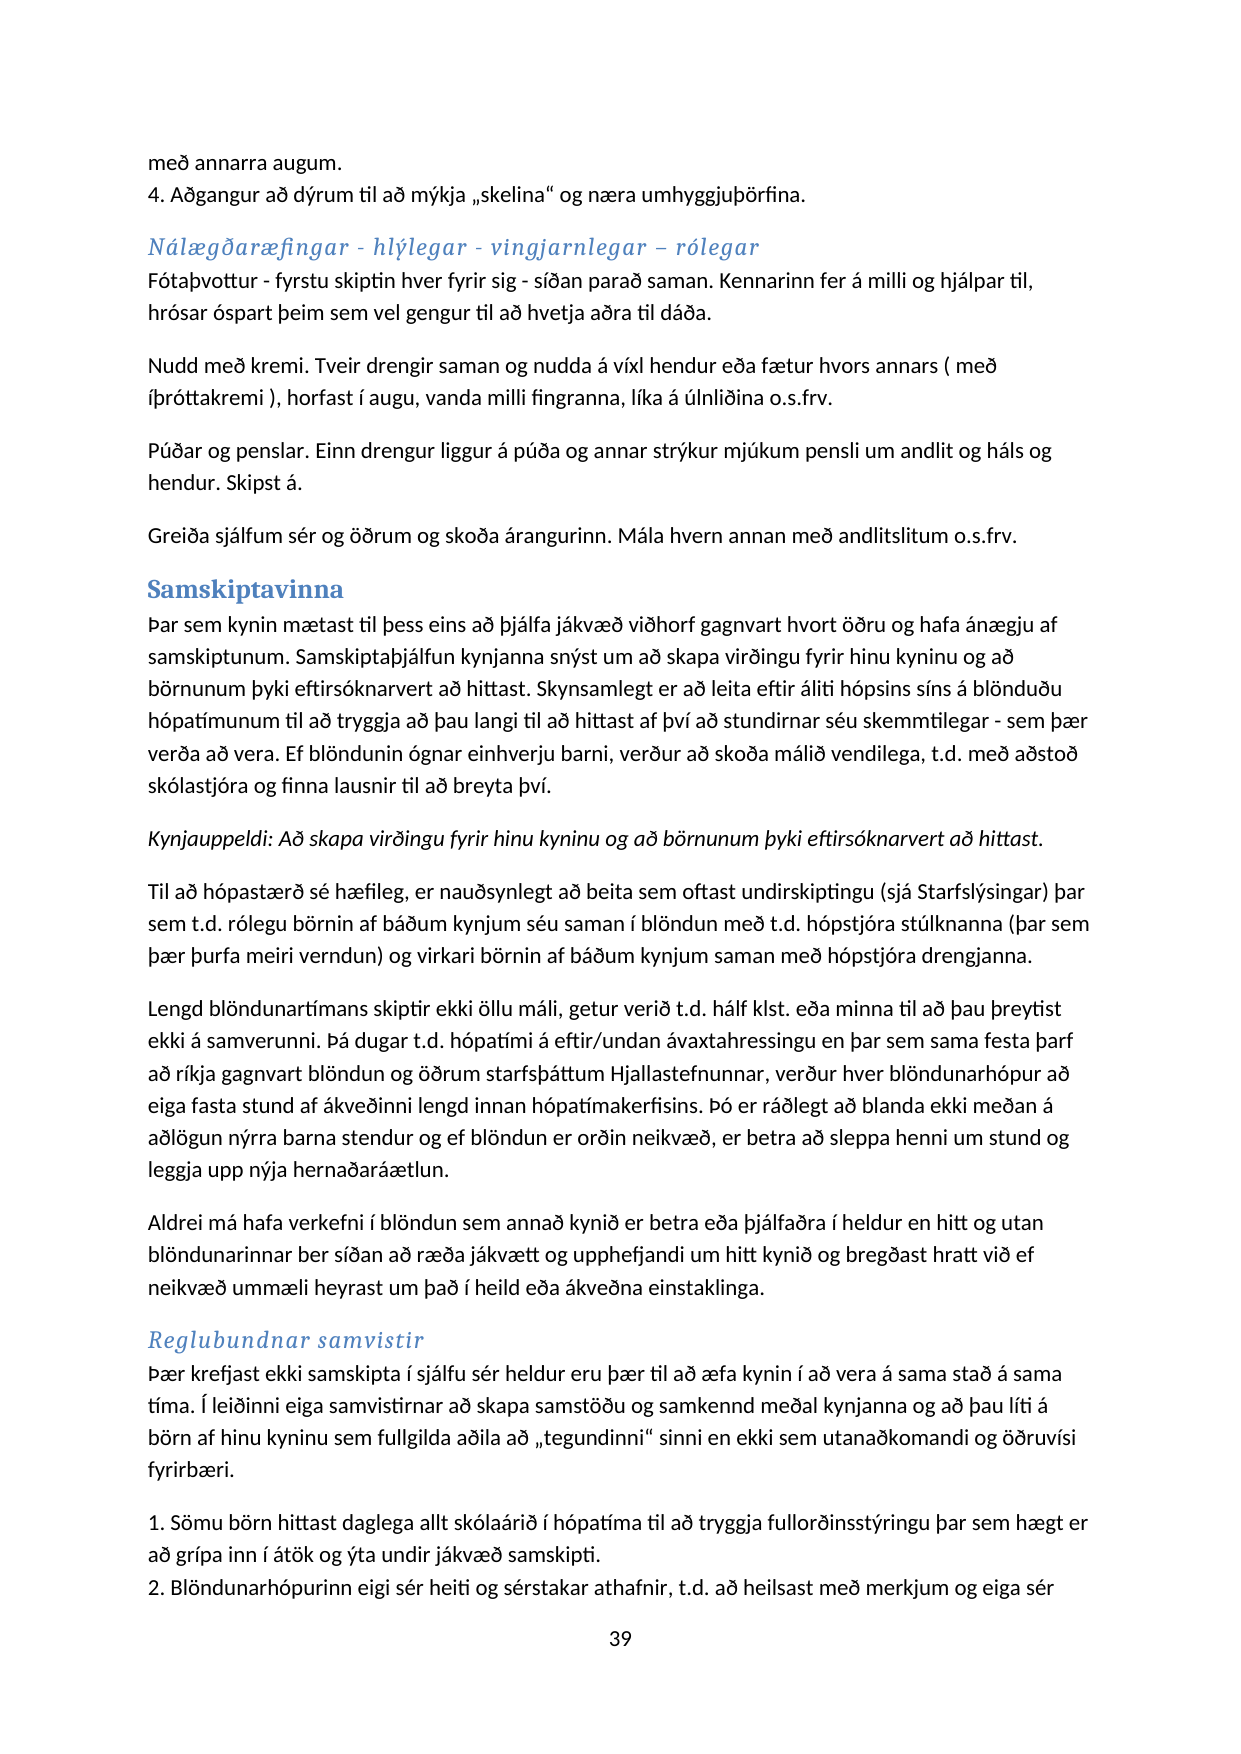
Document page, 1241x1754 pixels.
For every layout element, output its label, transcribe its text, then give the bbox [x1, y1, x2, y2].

text Greiða sjálfum sér og öðrum og skoða árangurinn. Mála hvern annan með andlitslitum o.s.frv. [148, 521, 1093, 549]
subtitle Samskiptavinna [148, 574, 1093, 606]
text Nudd með kremi. Tveir drengir saman og nudda á víxl hendur eða fætur hvors annars ( með íþróttakremi ), horfast í augu, vanda milli fingranna, líka á úlnliðina o.s.frv. [148, 351, 1093, 411]
text Þar sem kynin mætast til þess eins að þjálfa jákvæð viðhorf gagnvart hvort öðru og hafa ánægju af samskiptunum. Samskiptaþjálfun kynjanna snýst um að skapa virðingu fyrir hinu kyninu og að börnunum þyki eftirsóknarvert að hittast. Skynsamlegt er að leita eftir áliti hópsins síns á blönduðu hópatímunum til að tryggja að þau langi til að hittast af því að stundirnar séu skemmtilegar - sem þær verða að vera. Ef blöndunin ógnar einhverju barni, verður að skoða málið vendilega, t.d. með aðstoð skólastjóra og finna lausnir til að breyta því. [148, 610, 1093, 799]
text Til að hópastærð sé hæfileg, er nauðsynlegt að beita sem oftast undirskiptingu (sjá Starfslýsingar) þar sem t.d. rólegu börnin af báðum kynjum séu saman í blöndun með t.d. hópstjóra stúlknanna (þar sem þær þurfa meiri verndun) og virkari börnin af báðum kynjum saman með hópstjóra drengjanna. [148, 877, 1093, 969]
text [148, 148, 1093, 208]
text Reglubundnar samvistir Þær krefjast ekki samskipta í sjálfu sér heldur eru þær til að æfa kynin í að vera á sama stað á sama tíma. Í leiðinni eiga samvistirnar að skapa samstöðu og samkennd meðal kynjanna og að þau líti á börn af hinu kyninu sem fullgilda aðila að „tegundinni“ sinni en ekki sem utanaðkomandi og öðruvísi fyrirbæri. [148, 1326, 1093, 1483]
text Púðar og penslar. Einn drengur liggur á púða og annar strýkur mjúkum pensli um andlit og háls og hendur. Skipst á. [148, 436, 1093, 496]
text Nálægðaræfingar - hlýlegar - vingjarnlegar – rólegar Fótaþvottur - fyrstu skiptin hver fyrir sig - síðan parað saman. Kennarinn fer á milli og hjálpar til, hrósar óspart þeim sem vel gengur til að hvetja aðra til dáða. [148, 233, 1093, 326]
text Aldrei má hafa verkefni í blöndun sem annað kynið er betra eða þjálfaðra í heldur en hitt og utan blöndunarinnar ber síðan að ræða jákvætt og upphefjandi um hitt kynið og bregðast hratt við ef neikvæð ummæli heyrast um það í heild eða ákveðna einstaklinga. [148, 1208, 1093, 1301]
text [148, 1508, 1093, 1601]
text Kynjauppeldi: Að skapa virðingu fyrir hinu kyninu og að börnunum þyki eftirsóknarvert að hittast. [148, 824, 1093, 852]
text Lengd blöndunartímans skiptir ekki öllu máli, getur verið t.d. hálf klst. eða minna til að þau þreytist ekki á samverunni. Þá dugar t.d. hópatími á eftir/undan ávaxtahressingu en þar sem sama festa þarf að ríkja gagnvart blöndun og öðrum starfsþáttum Hjallastefnunnar, verður hver blöndunarhópur að eiga fasta stund af ákveðinni lengd innan hópatímakerfisins. Þó er ráðlegt að blanda ekki meðan á aðlögun nýrra barna stendur og ef blöndun er orðin neikvæð, er betra að sleppa henni um stund og leggja upp nýja hernaðaráætlun. [148, 994, 1093, 1183]
